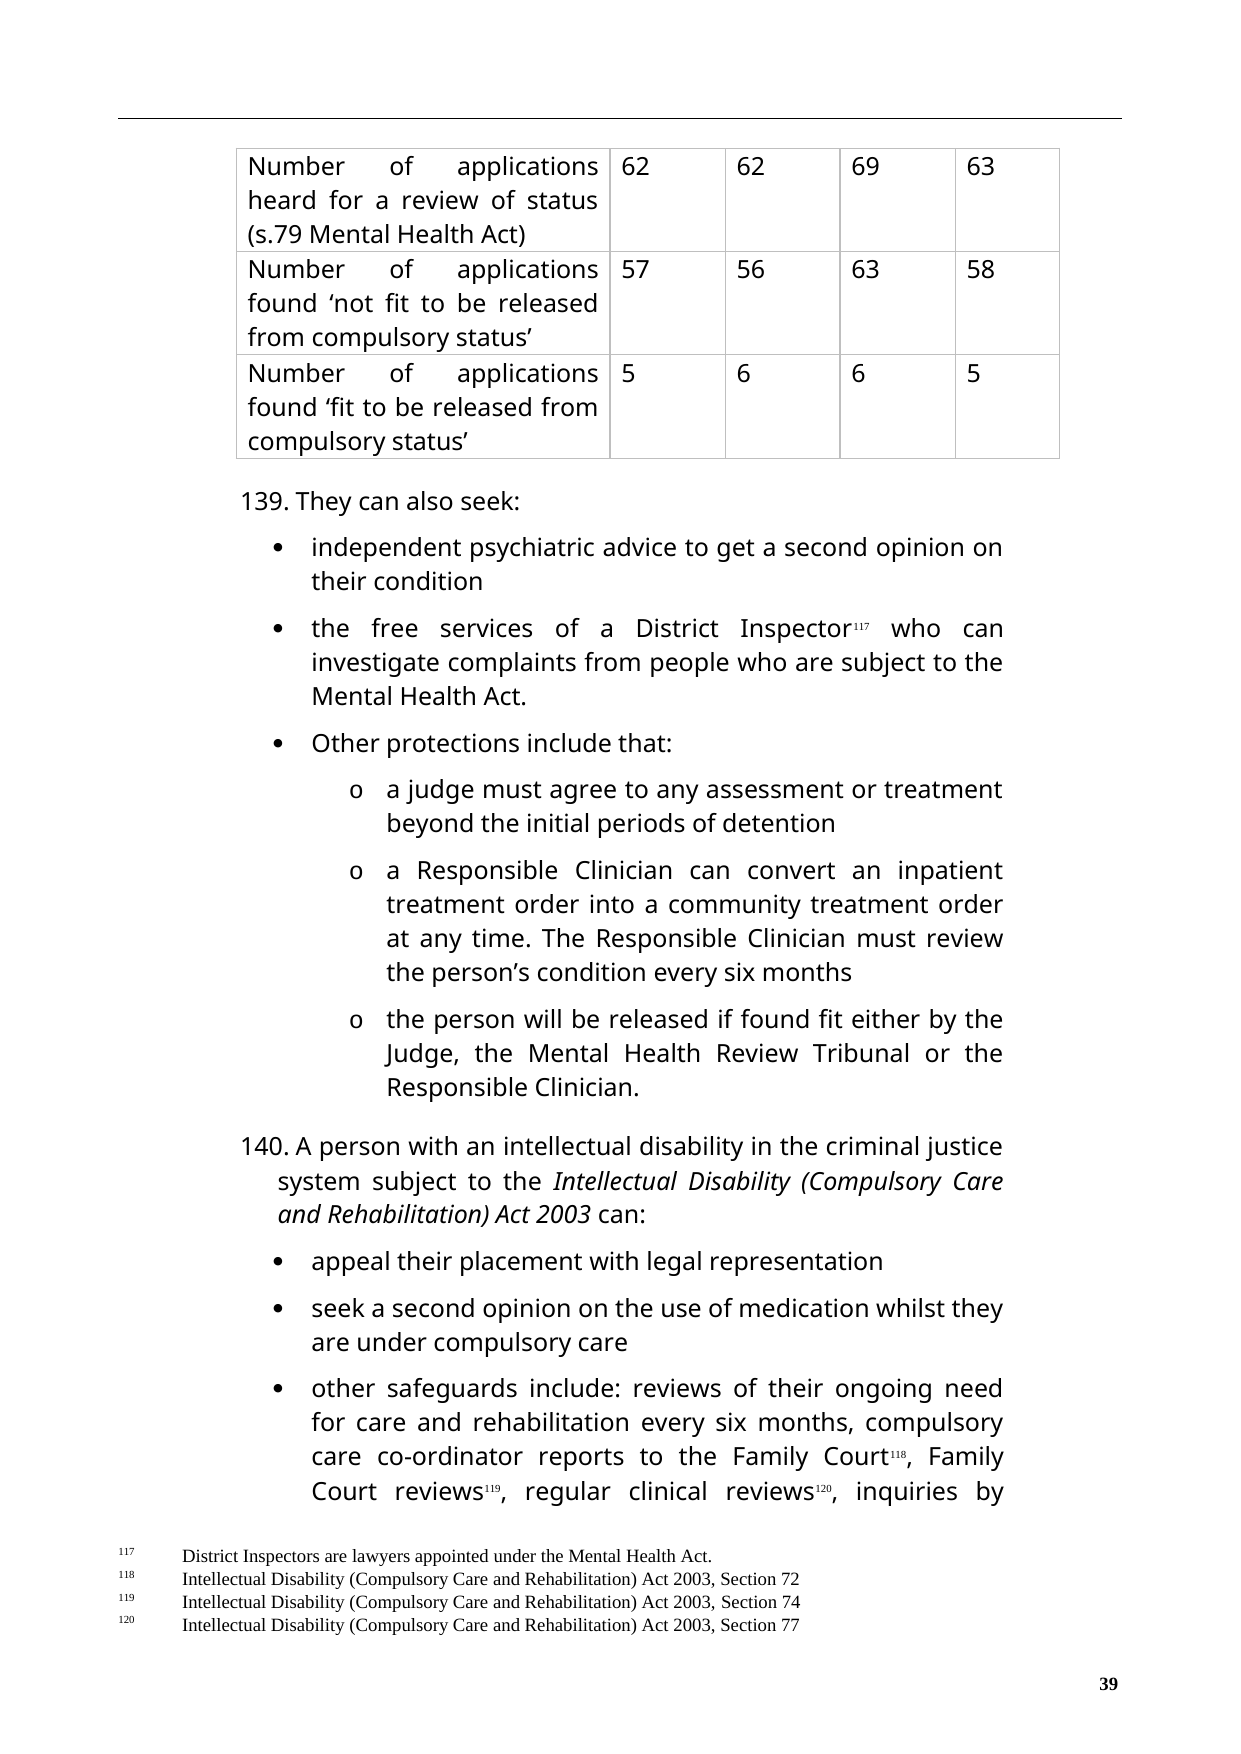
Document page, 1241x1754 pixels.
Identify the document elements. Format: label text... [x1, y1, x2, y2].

table_cell 63 [956, 149, 1059, 251]
table_cell 5 [611, 355, 725, 457]
text seek a second opinion on the use of medication whilst they are under compulsory care [274, 1290, 1004, 1358]
table_cell Number of applications heard for a review of status (s.79 Mental Health Act) [237, 149, 609, 251]
text appeal their placement with legal representation [274, 1244, 1004, 1278]
subtitle They can also seek: [240, 483, 1004, 517]
table_cell 5 [956, 355, 1059, 457]
table_cell 62 [611, 149, 725, 251]
table_cell 58 [956, 252, 1059, 354]
list a judge must agree to any assessment or treatment beyond the initial periods of detention [349, 772, 1004, 840]
table_cell 62 [726, 149, 839, 251]
text Other protections include that: [274, 725, 1004, 759]
text independent psychiatric advice to get a second opinion on their condition [274, 530, 1004, 598]
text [274, 1371, 1004, 1507]
table_cell Number of applications found ‘not fit to be released from compulsory status’ [237, 252, 609, 354]
subtitle A person with an intellectual disability in the criminal justice system subject to the Intellectual Disability (Compulsory Care and Rehabilitation) Act 2003 can: [240, 1129, 1004, 1231]
table_cell 69 [841, 149, 955, 251]
text the free services of a District Inspector who can investigate complaints from people who are subject to the Mental Health Act. [274, 611, 1004, 713]
table_cell 63 [841, 252, 955, 354]
table_cell 57 [611, 252, 725, 354]
table_cell Number of applications found ‘fit to be released from compulsory status’ [237, 355, 609, 457]
table_cell 6 [726, 355, 839, 457]
table_cell 56 [726, 252, 839, 354]
list the person will be released if found fit either by the Judge, the Mental Health Review Tribunal or the Responsible Clinician. [349, 1002, 1004, 1104]
table_cell 6 [841, 355, 955, 457]
list a Responsible Clinician can convert an inpatient treatment order into a community treatment order at any time. The Responsible Clinician must review the person’s condition every six months [349, 853, 1004, 989]
